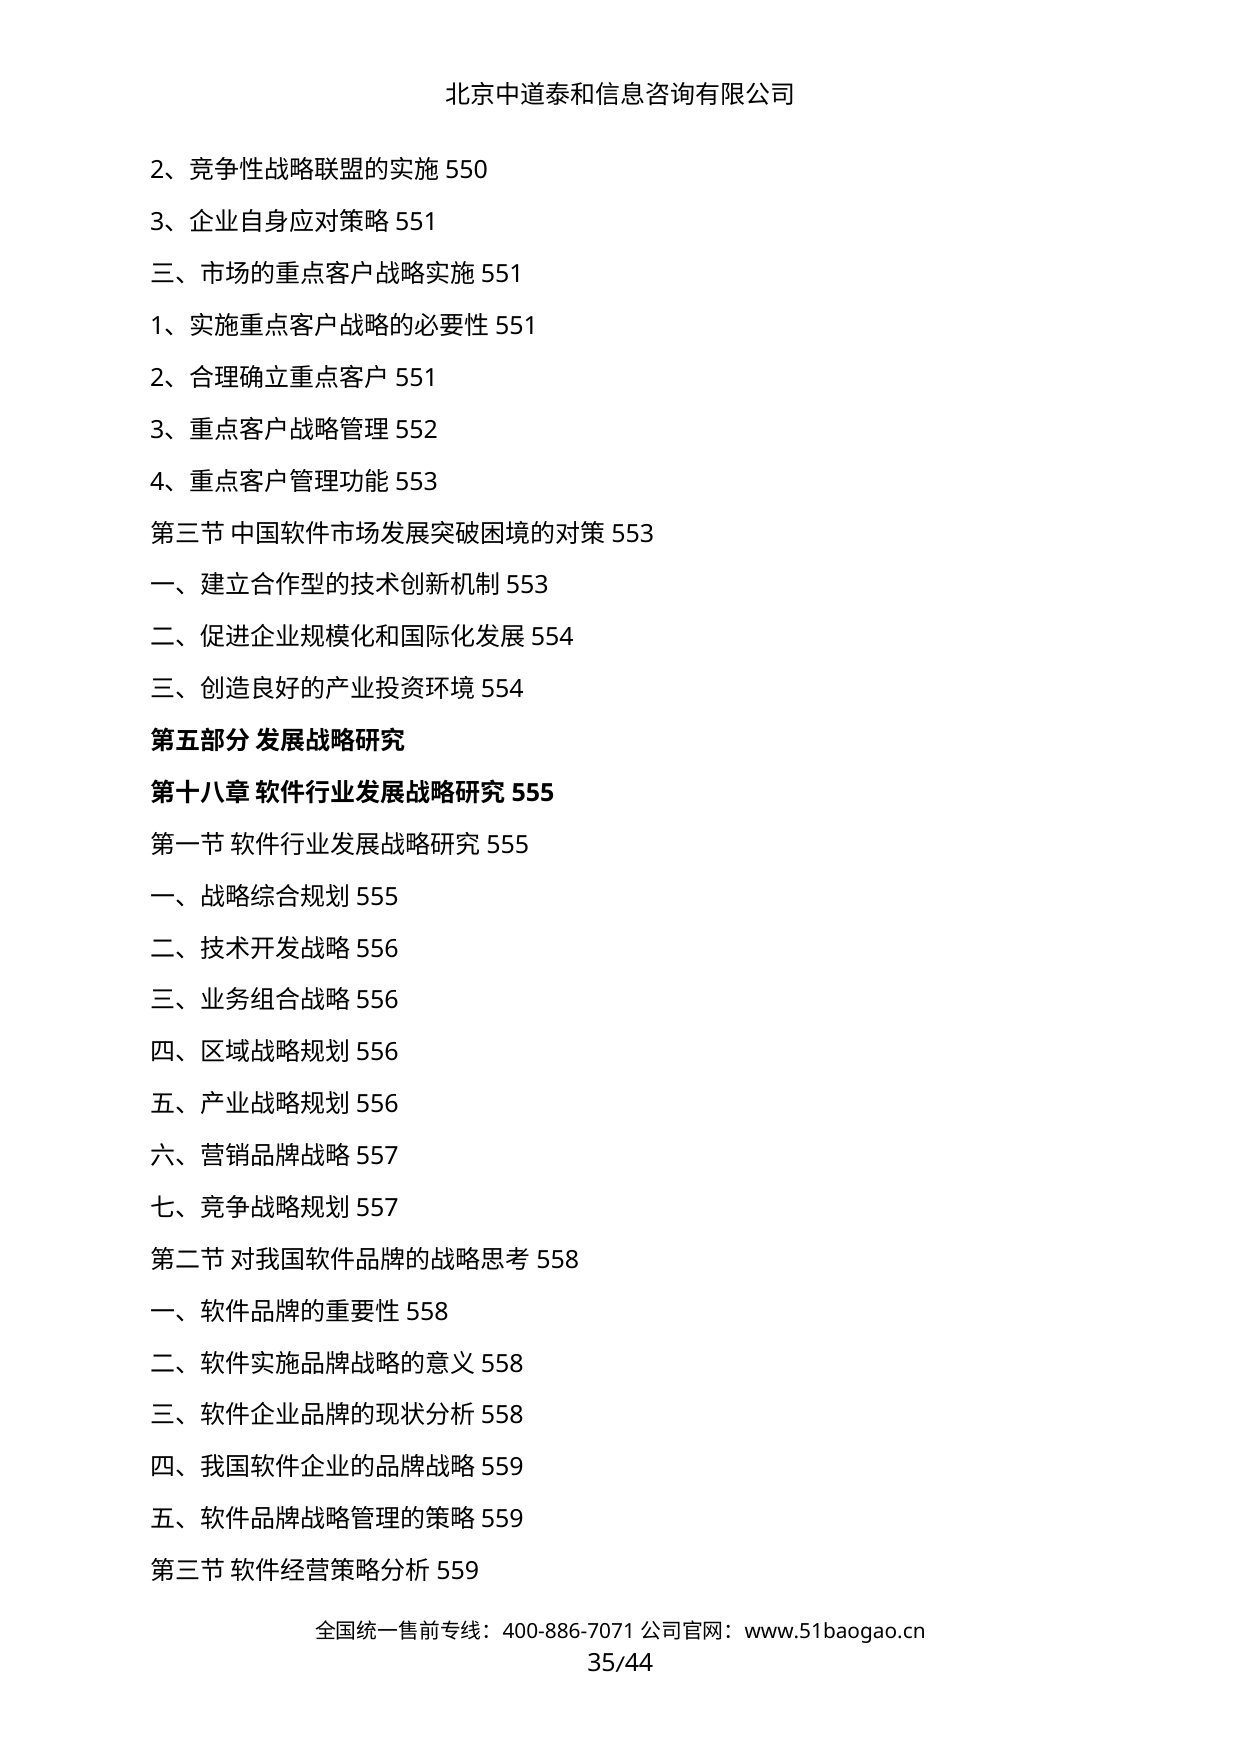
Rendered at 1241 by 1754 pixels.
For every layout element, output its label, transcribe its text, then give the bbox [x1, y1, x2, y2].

text 第三节 软件经营策略分析 559 [150, 1551, 1090, 1587]
text 3、企业自身应对策略 551 [150, 202, 1090, 238]
text 二、软件实施品牌战略的意义 558 [150, 1343, 1090, 1379]
text 2、竞争性战略联盟的实施 550 [150, 150, 1090, 186]
text 二、促进企业规模化和国际化发展 554 [150, 617, 1090, 653]
text 五、产业战略规划 556 [150, 1084, 1090, 1120]
text 一、建立合作型的技术创新机制 553 [150, 565, 1090, 601]
text 三、业务组合战略 556 [150, 980, 1090, 1016]
text 3、重点客户战略管理 552 [150, 409, 1090, 446]
text 三、市场的重点客户战略实施 551 [150, 254, 1090, 290]
text 1、实施重点客户战略的必要性 551 [150, 306, 1090, 342]
text 第十八章 软件行业发展战略研究 555 [150, 772, 1090, 809]
text 4、重点客户管理功能 553 [150, 461, 1090, 497]
text 五、软件品牌战略管理的策略 559 [150, 1499, 1090, 1535]
text 第三节 中国软件市场发展突破困境的对策 553 [150, 513, 1090, 549]
text 第二节 对我国软件品牌的战略思考 558 [150, 1239, 1090, 1276]
text 二、技术开发战略 556 [150, 928, 1090, 964]
text 七、竞争战略规划 557 [150, 1187, 1090, 1224]
text 2、合理确立重点客户 551 [150, 357, 1090, 394]
text 一、软件品牌的重要性 558 [150, 1291, 1090, 1327]
text 三、创造良好的产业投资环境 554 [150, 669, 1090, 705]
text 四、我国软件企业的品牌战略 559 [150, 1447, 1090, 1483]
text 第五部分 发展战略研究 [150, 721, 1090, 757]
text 六、营销品牌战略 557 [150, 1136, 1090, 1172]
text 第一节 软件行业发展战略研究 555 [150, 824, 1090, 861]
text 一、战略综合规划 555 [150, 876, 1090, 912]
text 三、软件企业品牌的现状分析 558 [150, 1395, 1090, 1431]
text 四、区域战略规划 556 [150, 1032, 1090, 1068]
